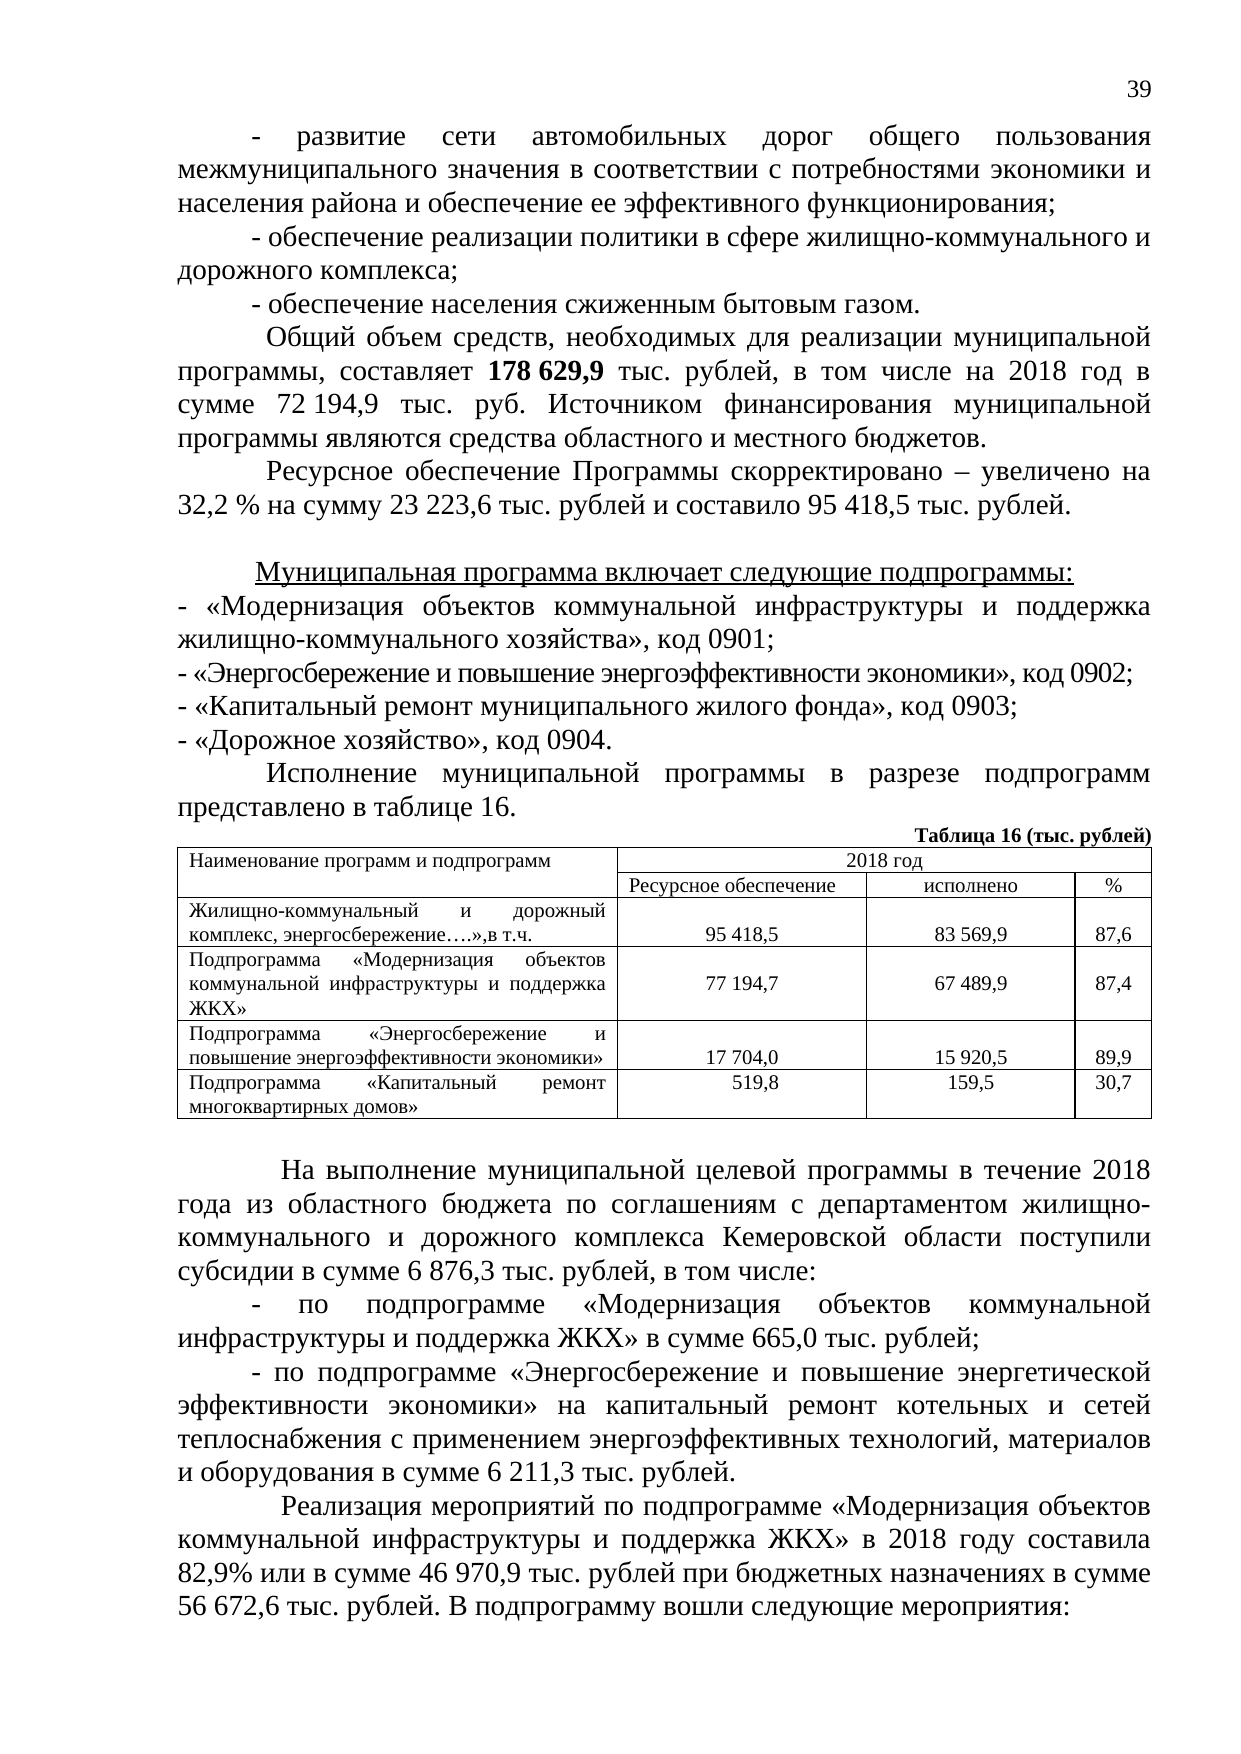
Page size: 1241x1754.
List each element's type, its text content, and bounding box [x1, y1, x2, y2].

table_cell 77 194,7 [618, 947, 866, 1019]
text - «Капитальный ремонт муниципального жилого фонда», код 0903; [177, 688, 1152, 722]
text - по подпрограмме «Модернизация объектов коммунальной инфраструктуры и поддержка ЖКХ» в сумме 665,0 тыс. рублей; [177, 1287, 1152, 1354]
text Ресурсное обеспечение Программы скорректировано – увеличено на 32,2 % на сумму 23 223,6 тыс. рублей и составило 95 418,5 тыс. рублей. [177, 453, 1152, 521]
table_cell Подпрограмма «Энергосбережение и повышение энергоэффективности экономики» [178, 1021, 617, 1069]
table_cell 87,4 [1076, 947, 1151, 1019]
text - развитие сети автомобильных дорог общего пользования межмуниципального значения в соответствии с потребностями экономики и населения района и обеспечение ее эффективного функционирования; [177, 118, 1152, 219]
table_cell 519,8 [618, 1070, 866, 1118]
text Таблица 16 (тыс. рублей) [177, 822, 1152, 847]
text - «Энергосбережение и повышение энергоэффективности экономики», код 0902; [177, 655, 1152, 688]
text - обеспечение населения сжиженным бытовым газом. [177, 286, 1152, 319]
table_cell 17 704,0 [618, 1021, 866, 1069]
table_cell % [1076, 873, 1151, 897]
text - по подпрограмме «Энергосбережение и повышение энергетической эффективности экономики» на капитальный ремонт котельных и сетей теплоснабжения с применением энергоэффективных технологий, материалов и оборудования в сумме 6 211,3 тыс. рублей. [177, 1354, 1152, 1488]
text Муниципальная программа включает следующие подпрограммы: [177, 554, 1152, 588]
text Общий объем средств, необходимых для реализации муниципальной программы, составляет 178 629,9 тыс. рублей, в том числе на 2018 год в сумме 72 194,9 тыс. руб. Источником финансирования муниципальной программы являются средства областного и местного бюджетов. [177, 319, 1152, 453]
table_cell Жилищно-коммунальный и дорожный комплекс, энергосбережение….»,в т.ч. [178, 898, 617, 946]
text Реализация мероприятий по подпрограмме «Модернизация объектов коммунальной инфраструктуры и поддержка ЖКХ» в 2018 году составила 82,9% или в сумме 46 970,9 тыс. рублей при бюджетных назначениях в сумме 56 672,6 тыс. рублей. В подпрограмму вошли следующие мероприятия: [177, 1488, 1152, 1622]
table_cell 89,9 [1076, 1021, 1151, 1069]
text - обеспечение реализации политики в сфере жилищно-коммунального и дорожного комплекса; [177, 219, 1152, 286]
text Исполнение муниципальной программы в разрезе подпрограмм представлено в таблице 16. [177, 755, 1152, 822]
table_header Наименование программ и подпрограмм [178, 848, 617, 897]
table_cell 30,7 [1076, 1070, 1151, 1118]
table_cell 15 920,5 [867, 1021, 1074, 1069]
text - «Модернизация объектов коммунальной инфраструктуры и поддержка жилищно-коммунального хозяйства», код 0901; [177, 588, 1152, 655]
text - «Дорожное хозяйство», код 0904. [177, 722, 1152, 755]
table_cell Подпрограмма «Капитальный ремонт многоквартирных домов» [178, 1070, 617, 1118]
table_cell Подпрограмма «Модернизация объектов коммунальной инфраструктуры и поддержка ЖКХ» [178, 947, 617, 1019]
table_cell 159,5 [867, 1070, 1074, 1118]
text На выполнение муниципальной целевой программы в течение 2018 года из областного бюджета по соглашениям с департаментом жилищно-коммунального и дорожного комплекса Кемеровской области поступили субсидии в сумме 6 876,3 тыс. рублей, в том числе: [177, 1152, 1152, 1287]
table_cell 87,6 [1076, 898, 1151, 946]
table_cell 83 569,9 [867, 898, 1074, 946]
table_cell 95 418,5 [618, 898, 866, 946]
table_cell Ресурсное обеспечение [618, 873, 866, 897]
table_cell 67 489,9 [867, 947, 1074, 1019]
table_header 2018 год [618, 848, 1151, 872]
table_cell исполнено [867, 873, 1074, 897]
